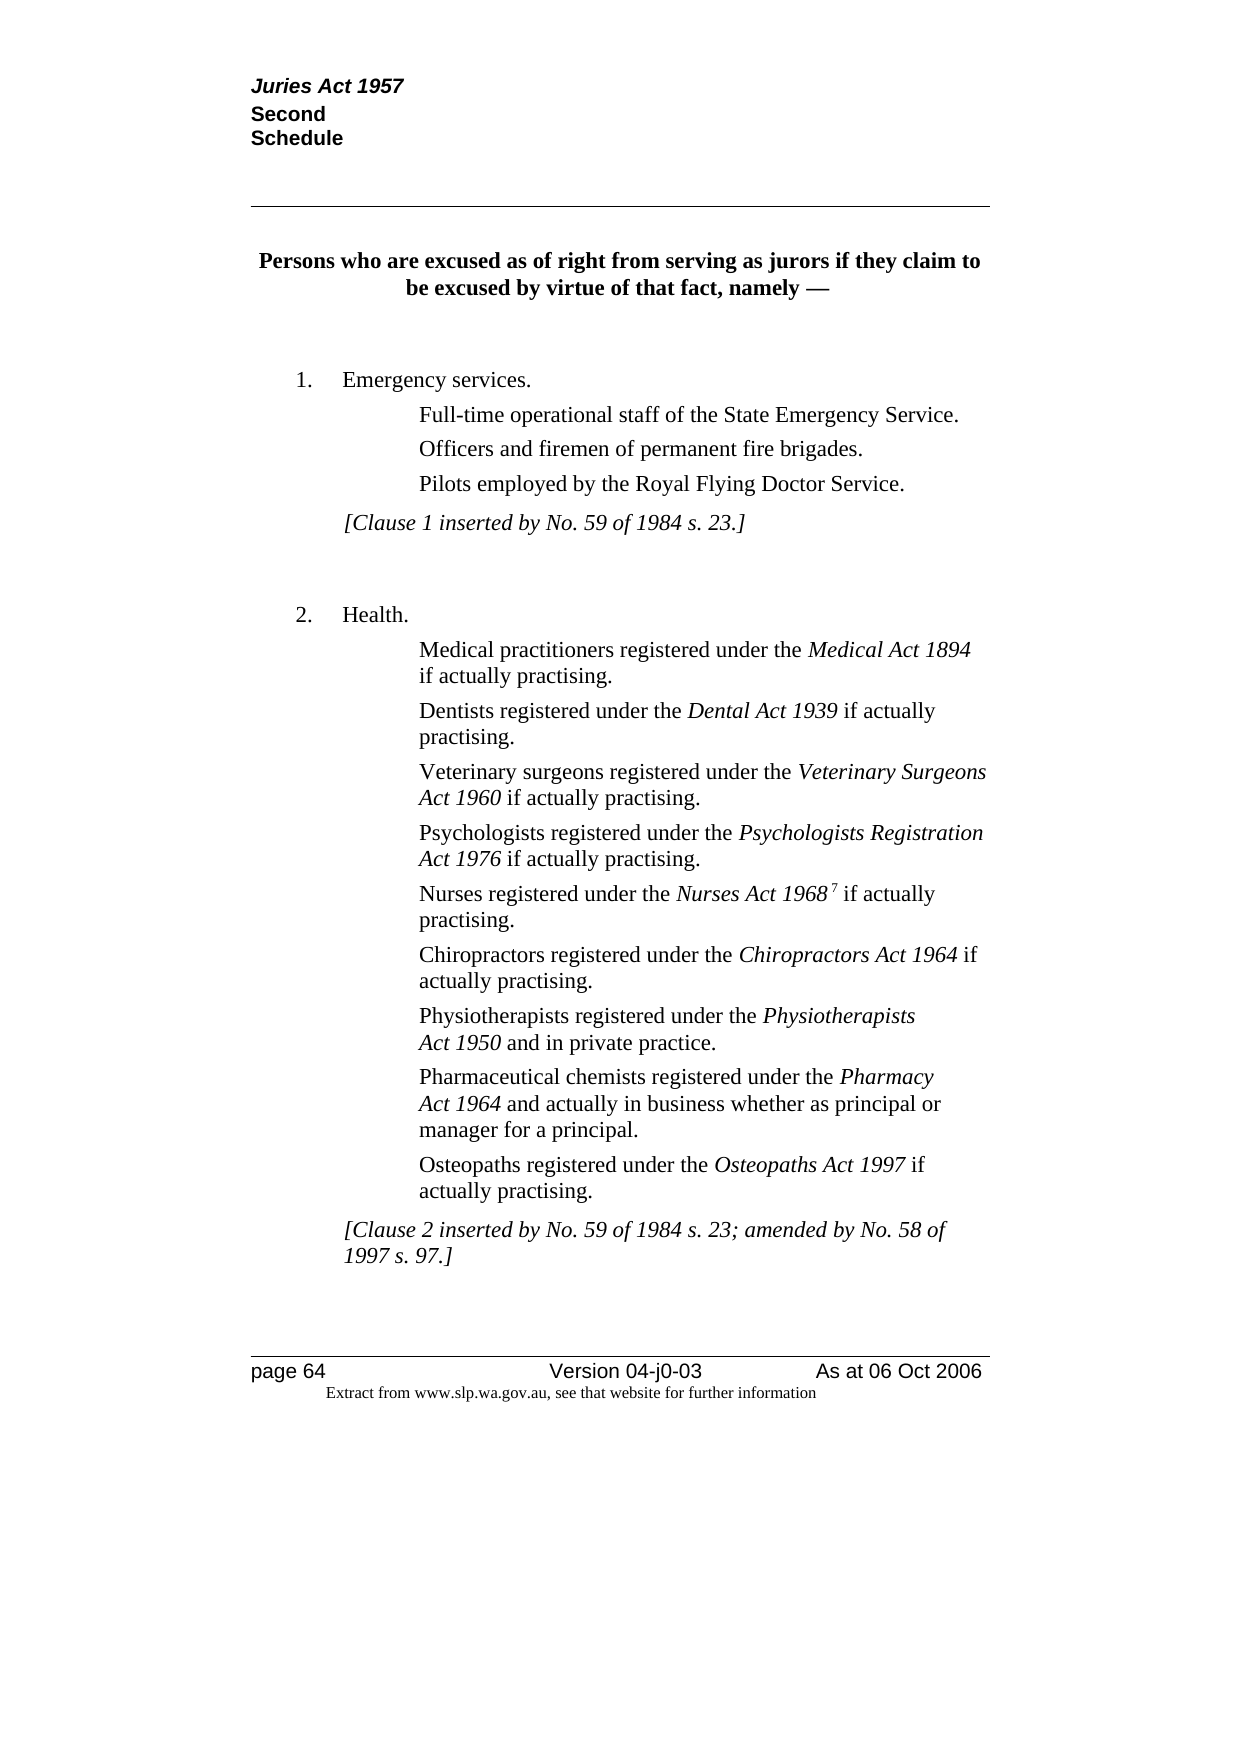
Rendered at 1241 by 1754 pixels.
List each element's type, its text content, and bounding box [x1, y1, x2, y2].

text Veterinary surgeons registered under the Veterinary Surgeons Act 1960 if actually practising. [251, 758, 990, 811]
text Full-time operational staff of the State Emergency Service. [251, 401, 990, 427]
text Medical practitioners registered under the Medical Act 1894 if actually practising. [251, 636, 990, 689]
text Dentists registered under the Dental Act 1939 if actually practising. [251, 697, 990, 750]
text [Clause 1 inserted by No. 59 of 1984 s. 23.] [251, 509, 990, 535]
text Pharmaceutical chemists registered under the Pharmacy Act 1964 and actually in business whether as principal or manager for a principal. [251, 1063, 990, 1142]
text Officers and firemen of permanent fire brigades. [251, 436, 990, 462]
text Chiropractors registered under the Chiropractors Act 1964 if actually practising. [251, 941, 990, 994]
text 2. Health. [251, 601, 990, 628]
text 1. Emergency services. [251, 366, 990, 392]
text Psychologists registered under the Psychologists Registration Act 1976 if actually practising. [251, 819, 990, 872]
text Physiotherapists registered under the Physiotherapists Act 1950 and in private practice. [251, 1002, 990, 1055]
text Pilots employed by the Royal Flying Doctor Service. [251, 470, 990, 497]
subtitle Persons who are excused as of right from serving as jurors if they claim to be excused by virtue of that fact, namely — [251, 247, 990, 300]
text Nurses registered under the Nurses Act 1968 7 if actually practising. [251, 880, 990, 933]
text Osteopaths registered under the Osteopaths Act 1997 if actually practising. [251, 1151, 990, 1203]
text [Clause 2 inserted by No. 59 of 1984 s. 23; amended by No. 58 of 1997 s. 97.] [251, 1216, 990, 1269]
